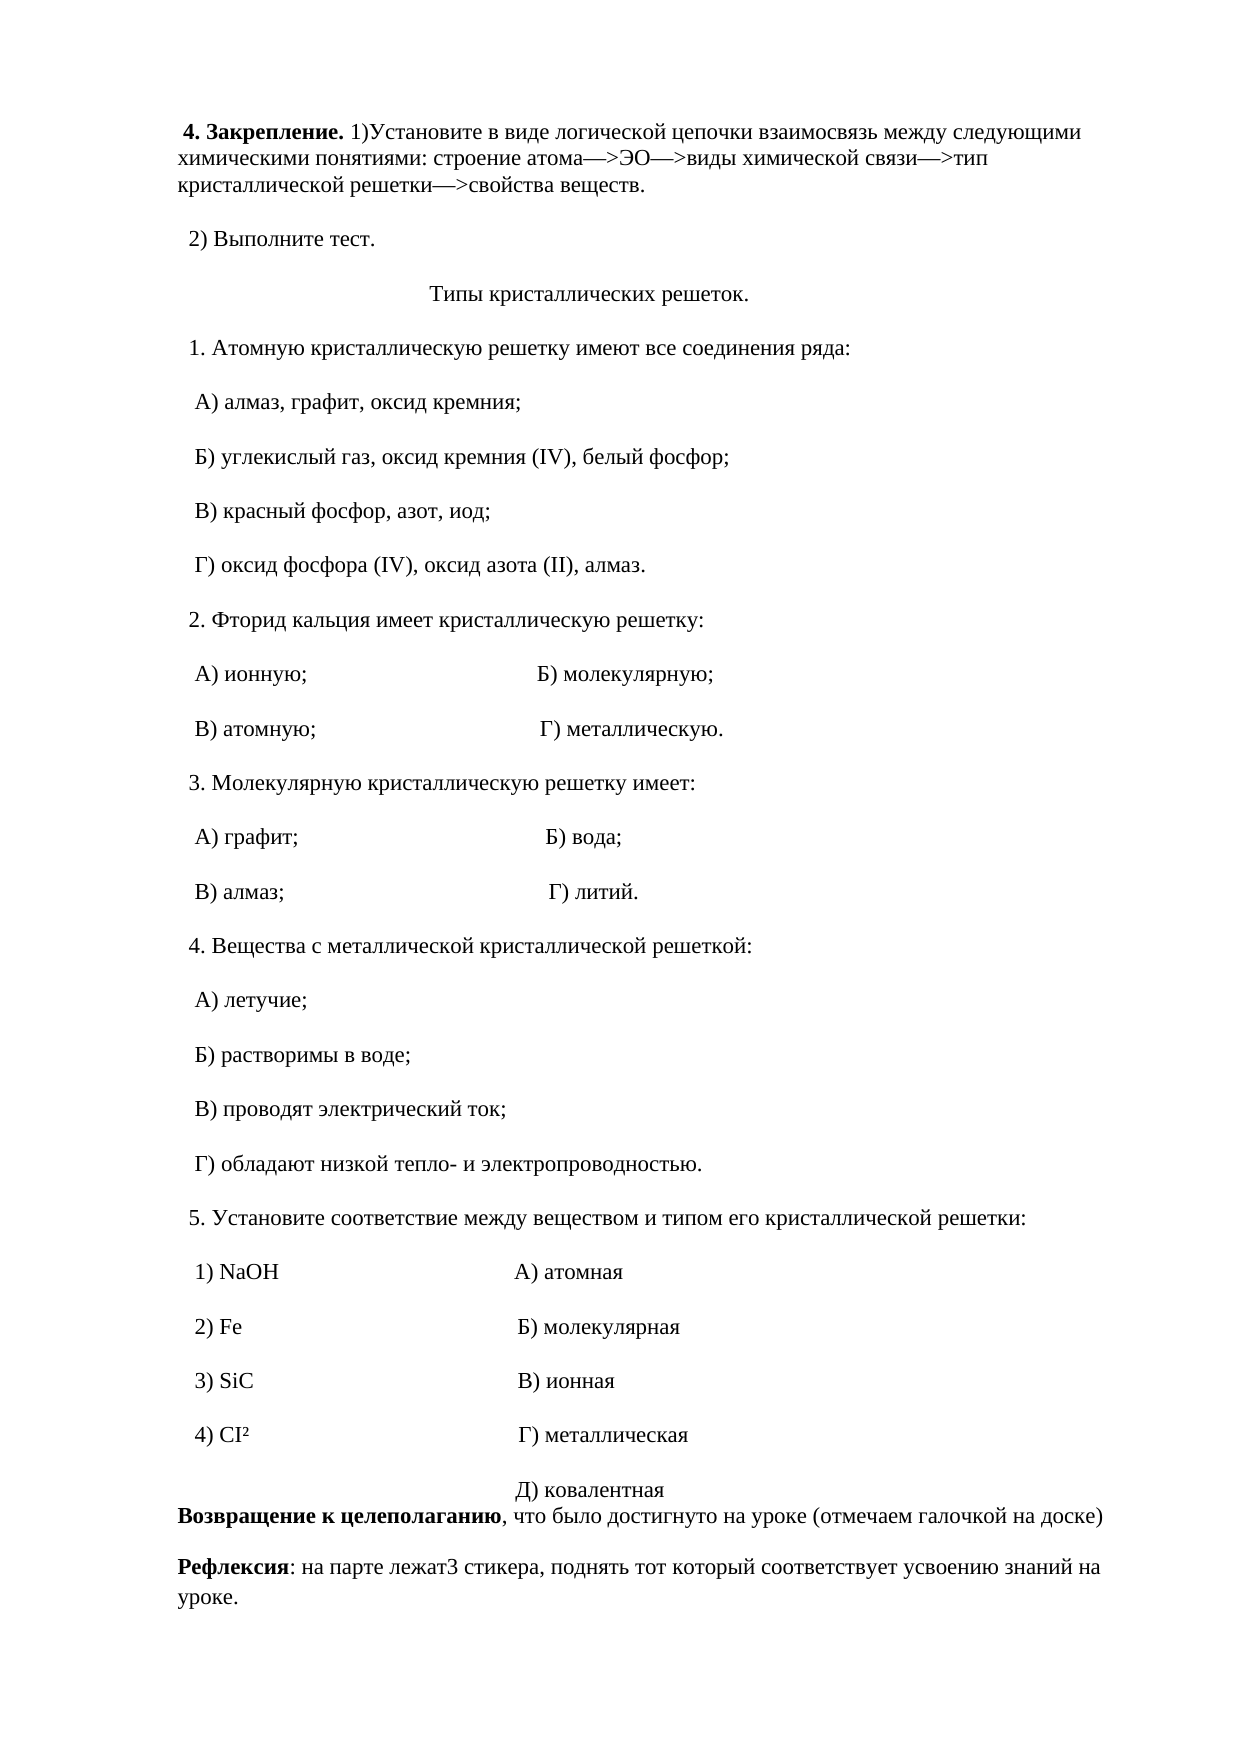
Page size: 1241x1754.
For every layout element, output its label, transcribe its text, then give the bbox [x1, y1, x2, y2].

text А) ионную; Б) молекулярную; [177, 660, 1152, 714]
text А) летучие; [177, 986, 1152, 1041]
text 1. Атомную кристаллическую решетку имеют все соединения ряда: [177, 334, 1152, 388]
text 2. Фторид кальция имеет кристаллическую решетку: [177, 606, 1152, 660]
text А) графит; Б) вода; [177, 823, 1152, 878]
text Б) углекислый газ, оксид кремния (IV), белый фосфор; [177, 443, 1152, 497]
text 5. Установите соответствие между веществом и типом его кристаллической решетки: [177, 1204, 1152, 1258]
text Г) обладают низкой тепло- и электропроводностью. [177, 1149, 1152, 1204]
text 1) NaOH А) атомная [177, 1258, 1152, 1313]
text 3. Молекулярную кристаллическую решетку имеет: [177, 769, 1152, 823]
text 3) SiC В) ионная [177, 1367, 1152, 1421]
text Рефлексия: на парте лежат3 стикера, поднять тот который соответствует усвоению знаний на уроке. [177, 1553, 1152, 1610]
text В) алмаз; Г) литий. [177, 878, 1152, 932]
text Б) растворимы в воде; [177, 1041, 1152, 1095]
text А) алмаз, графит, оксид кремния; [177, 388, 1152, 443]
text Г) оксид фосфора (IV), оксид азота (II), алмаз. [177, 551, 1152, 606]
text 4. Вещества с металлической кристаллической решеткой: [177, 932, 1152, 986]
text 2) Выполните тест. [177, 225, 1152, 279]
text В) проводят электрический ток; [177, 1095, 1152, 1149]
text 4. Закрепление. 1)Установите в виде логической цепочки взаимосвязь между следующими химическими понятиями: строение атома—>ЭО—>виды химической связи—>тип кристаллической решетки—>свойства веществ. [177, 118, 1152, 225]
text Возвращение к целеполаганию, что было достигнуто на уроке (отмечаем галочкой на доске) [177, 1502, 1152, 1528]
text В) красный фосфор, азот, иод; [177, 497, 1152, 551]
text В) атомную; Г) металлическую. [177, 714, 1152, 769]
text Д) ковалентная [177, 1476, 1152, 1502]
text 4) CI² Г) металлическая [177, 1421, 1152, 1476]
text Типы кристаллических решеток. [177, 279, 1152, 334]
text 2) Fe Б) молекулярная [177, 1313, 1152, 1367]
